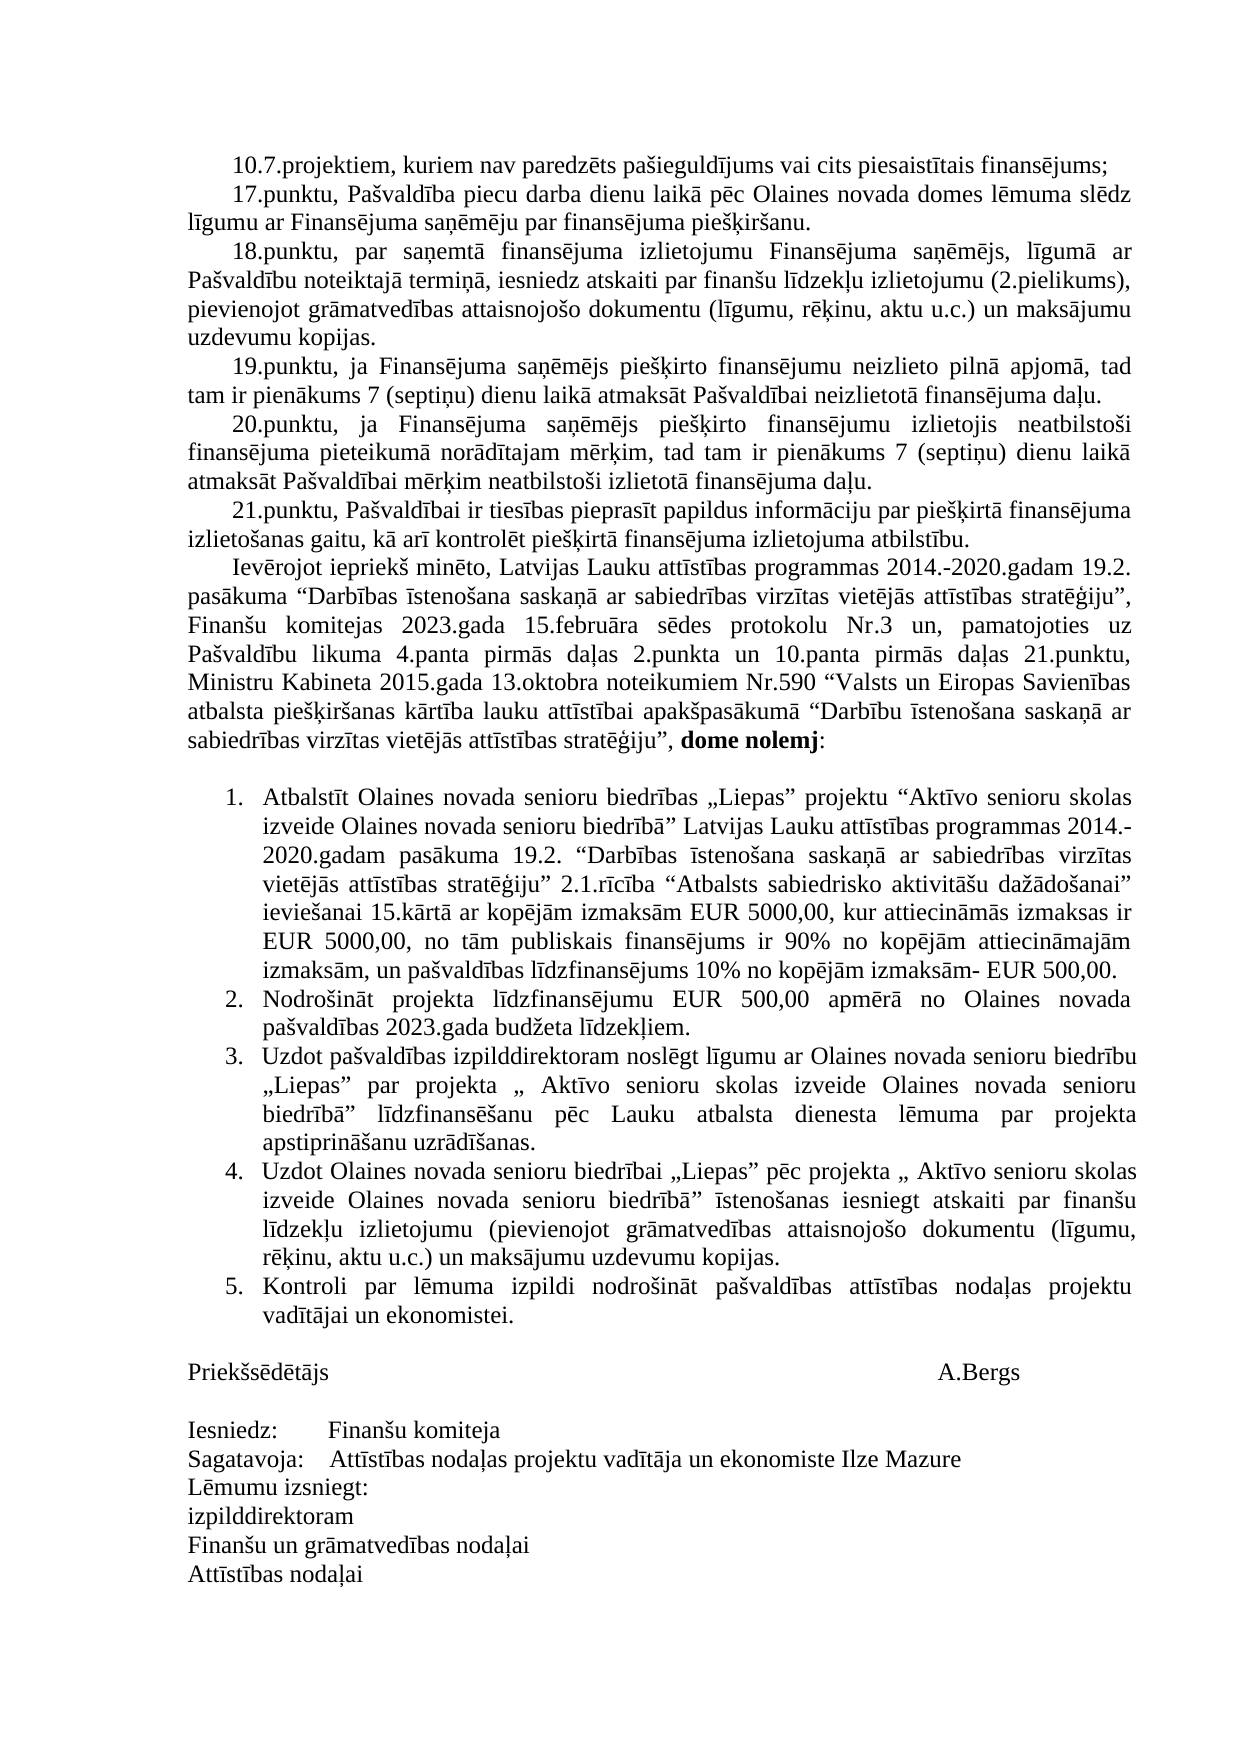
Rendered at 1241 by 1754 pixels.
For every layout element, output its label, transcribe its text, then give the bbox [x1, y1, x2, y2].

text izpilddirektoram [187, 1501, 1137, 1530]
text 20.punktu, ja Finansējuma saņēmējs piešķirto finansējumu izlietojis neatbilstoši finansējuma pieteikumā norādītajam mērķim, tad tam ir pienākums 7 (septiņu) dienu laikā atmaksāt Pašvaldībai mērķim neatbilstoši izlietotā finansējuma daļu. [187, 409, 1132, 495]
list Atbalstīt Olaines novada senioru biedrības „Liepas” projektu “Aktīvo senioru skolas izveide Olaines novada senioru biedrībā” Latvijas Lauku attīstības programmas 2014.-2020.gadam pasākuma 19.2. “Darbības īstenošana saskaņā ar sabiedrības virzītas vietējās attīstības stratēģiju” 2.1.rīcība “Atbalsts sabiedrisko aktivitāšu dažādošanai” ieviešanai 15.kārtā ar kopējām izmaksām EUR 5000,00, kur attiecināmās izmaksas ir EUR 5000,00, no tām publiskais finansējums ir 90% no kopējām attiecināmajām izmaksām, un pašvaldības līdzfinansējums 10% no kopējām izmaksām- EUR 500,00. [225, 782, 1132, 984]
list Uzdot Olaines novada senioru biedrībai „Liepas” pēc projekta „ Aktīvo senioru skolas izveide Olaines novada senioru biedrībā” īstenošanas iesniegt atskaiti par finanšu līdzekļu izlietojumu (pievienojot grāmatvedības attaisnojošo dokumentu (līgumu, rēķinu, aktu u.c.) un maksājumu uzdevumu kopijas. [225, 1156, 1137, 1271]
text 17.punktu, Pašvaldība piecu darba dienu laikā pēc Olaines novada domes lēmuma slēdz līgumu ar Finansējuma saņēmēju par finansējuma piešķiršanu. [187, 179, 1132, 236]
text Attīstības nodaļai [187, 1559, 1137, 1587]
text Ievērojot iepriekš minēto, Latvijas Lauku attīstības programmas 2014.-2020.gadam 19.2. pasākuma “Darbības īstenošana saskaņā ar sabiedrības virzītas vietējās attīstības stratēģiju”, Finanšu komitejas 2023.gada 15.februāra sēdes protokolu Nr.3 un, pamatojoties uz Pašvaldību likuma 4.panta pirmās daļas 2.punkta un 10.panta pirmās daļas 21.punktu, Ministru Kabineta 2015.gada 13.oktobra noteikumiem Nr.590 “Valsts un Eiropas Savienības atbalsta piešķiršanas kārtība lauku attīstībai apakšpasākumā “Darbību īstenošana saskaņā ar sabiedrības virzītas vietējās attīstības stratēģiju”, dome nolemj: [187, 552, 1132, 754]
text 21.punktu, Pašvaldībai ir tiesības pieprasīt papildus informāciju par piešķirtā finansējuma izlietošanas gaitu, kā arī kontrolēt piešķirtā finansējuma izlietojuma atbilstību. [187, 495, 1132, 552]
text Priekšsēdētājs A.Bergs [187, 1357, 1137, 1386]
text 10.7.projektiem, kuriem nav paredzēts pašieguldījums vai cits piesaistītais finansējums; [187, 150, 1132, 179]
list Nodrošināt projekta līdzfinansējumu EUR 500,00 apmērā no Olaines novada pašvaldības 2023.gada budžeta līdzekļiem. [225, 984, 1132, 1041]
text Lēmumu izsniegt: [187, 1472, 1137, 1501]
text Sagatavoja: Attīstības nodaļas projektu vadītāja un ekonomiste Ilze Mazure [187, 1444, 1137, 1472]
text 18.punktu, par saņemtā finansējuma izlietojumu Finansējuma saņēmējs, līgumā ar Pašvaldību noteiktajā termiņā, iesniedz atskaiti par finanšu līdzekļu izlietojumu (2.pielikums), pievienojot grāmatvedības attaisnojošo dokumentu (līgumu, rēķinu, aktu u.c.) un maksājumu uzdevumu kopijas. [187, 236, 1132, 351]
list Kontroli par lēmuma izpildi nodrošināt pašvaldības attīstības nodaļas projektu vadītājai un ekonomistei. [225, 1271, 1132, 1329]
list Uzdot pašvaldības izpilddirektoram noslēgt līgumu ar Olaines novada senioru biedrību „Liepas” par projekta „ Aktīvo senioru skolas izveide Olaines novada senioru biedrībā” līdzfinansēšanu pēc Lauku atbalsta dienesta lēmuma par projekta apstiprināšanu uzrādīšanas. [225, 1041, 1137, 1156]
text 19.punktu, ja Finansējuma saņēmējs piešķirto finansējumu neizlieto pilnā apjomā, tad tam ir pienākums 7 (septiņu) dienu laikā atmaksāt Pašvaldībai neizlietotā finansējuma daļu. [187, 351, 1132, 409]
text Iesniedz: Finanšu komiteja [187, 1415, 1137, 1444]
text Finanšu un grāmatvedības nodaļai [187, 1530, 1137, 1559]
